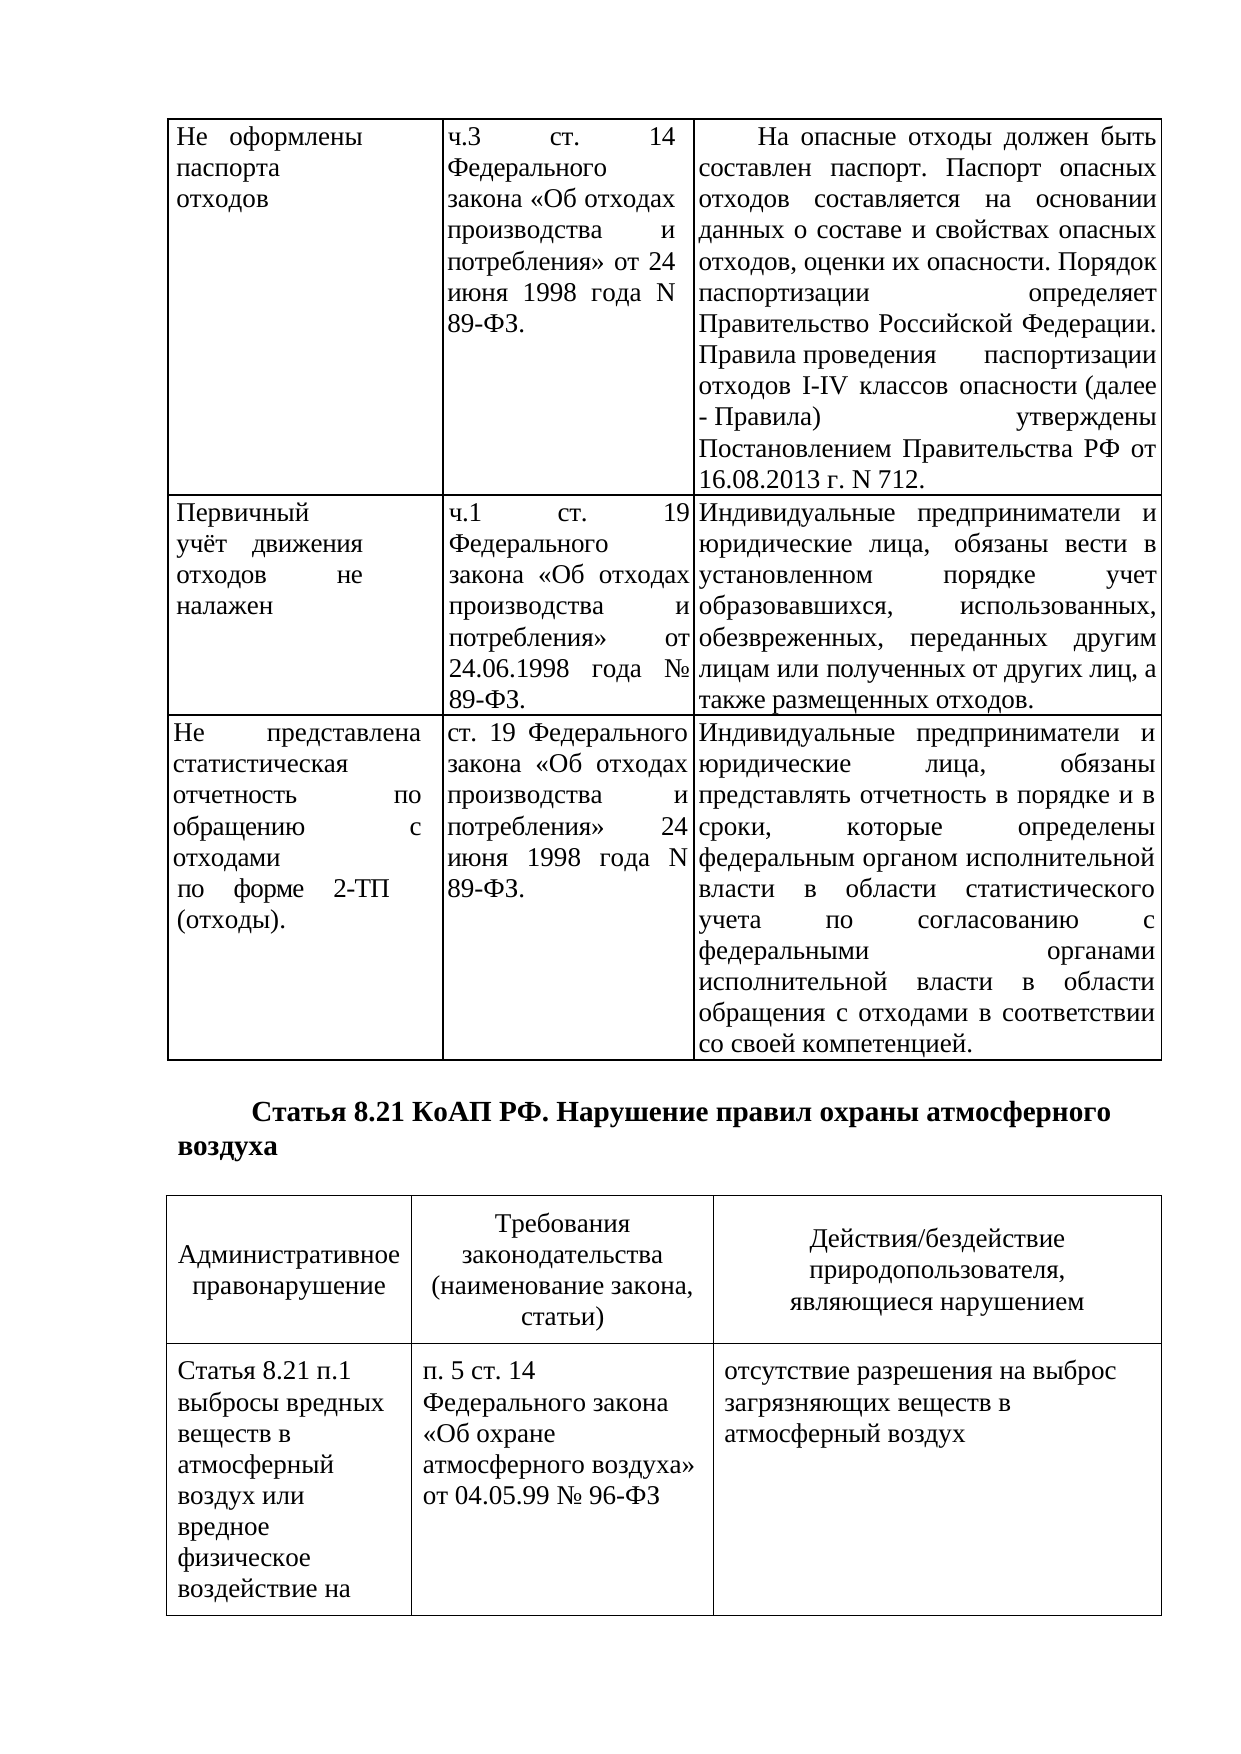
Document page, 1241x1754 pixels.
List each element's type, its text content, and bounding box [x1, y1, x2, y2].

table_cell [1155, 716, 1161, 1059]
table_header Требования законодательства (наименование закона, статьи) [412, 1196, 713, 1342]
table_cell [412, 1344, 713, 1614]
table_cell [714, 1344, 1161, 1614]
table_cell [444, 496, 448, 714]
table_header Действия/бездействие природопользователя, являющиеся нарушением [714, 1196, 1161, 1342]
table_cell ст. 19 Федерального закона «Об отходах производства и потребления» 24 июня 1998 года N 89-ФЗ. [444, 716, 693, 1059]
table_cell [167, 1344, 411, 1614]
table_header Административное правонарушение [167, 1196, 411, 1342]
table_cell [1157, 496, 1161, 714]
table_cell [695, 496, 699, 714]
table_cell ч.3 ст. 14 Федерального закона «Об отходах производства и потребления» от 24 июня 1998 года N 89-ФЗ. [444, 120, 693, 494]
table_cell Первичный учёт движения отходов не налажен [169, 496, 442, 714]
table_cell Не оформлены паспорта отходов [169, 120, 442, 494]
table_cell Не представлена статистическая отчетность по обращению с отходами по форме 2-ТП (отходы). [169, 716, 442, 1059]
table_cell На опасные отходы должен быть составлен паспорт. Паспорт опасных отходов составляется на основании данных о составе и свойствах опасных отходов, оценки их опасности. Порядок паспортизации определяет Правительство Российской Федерации. Правила проведения паспортизации отходов I-IV классов опасности (далее - Правила) утверждены Постановлением Правительства РФ от 16.08.2013 г. N 712. [695, 120, 1161, 494]
text Статья 8.21 КоАП РФ. Нарушение правил охраны атмосферного воздуха [177, 1094, 1152, 1161]
